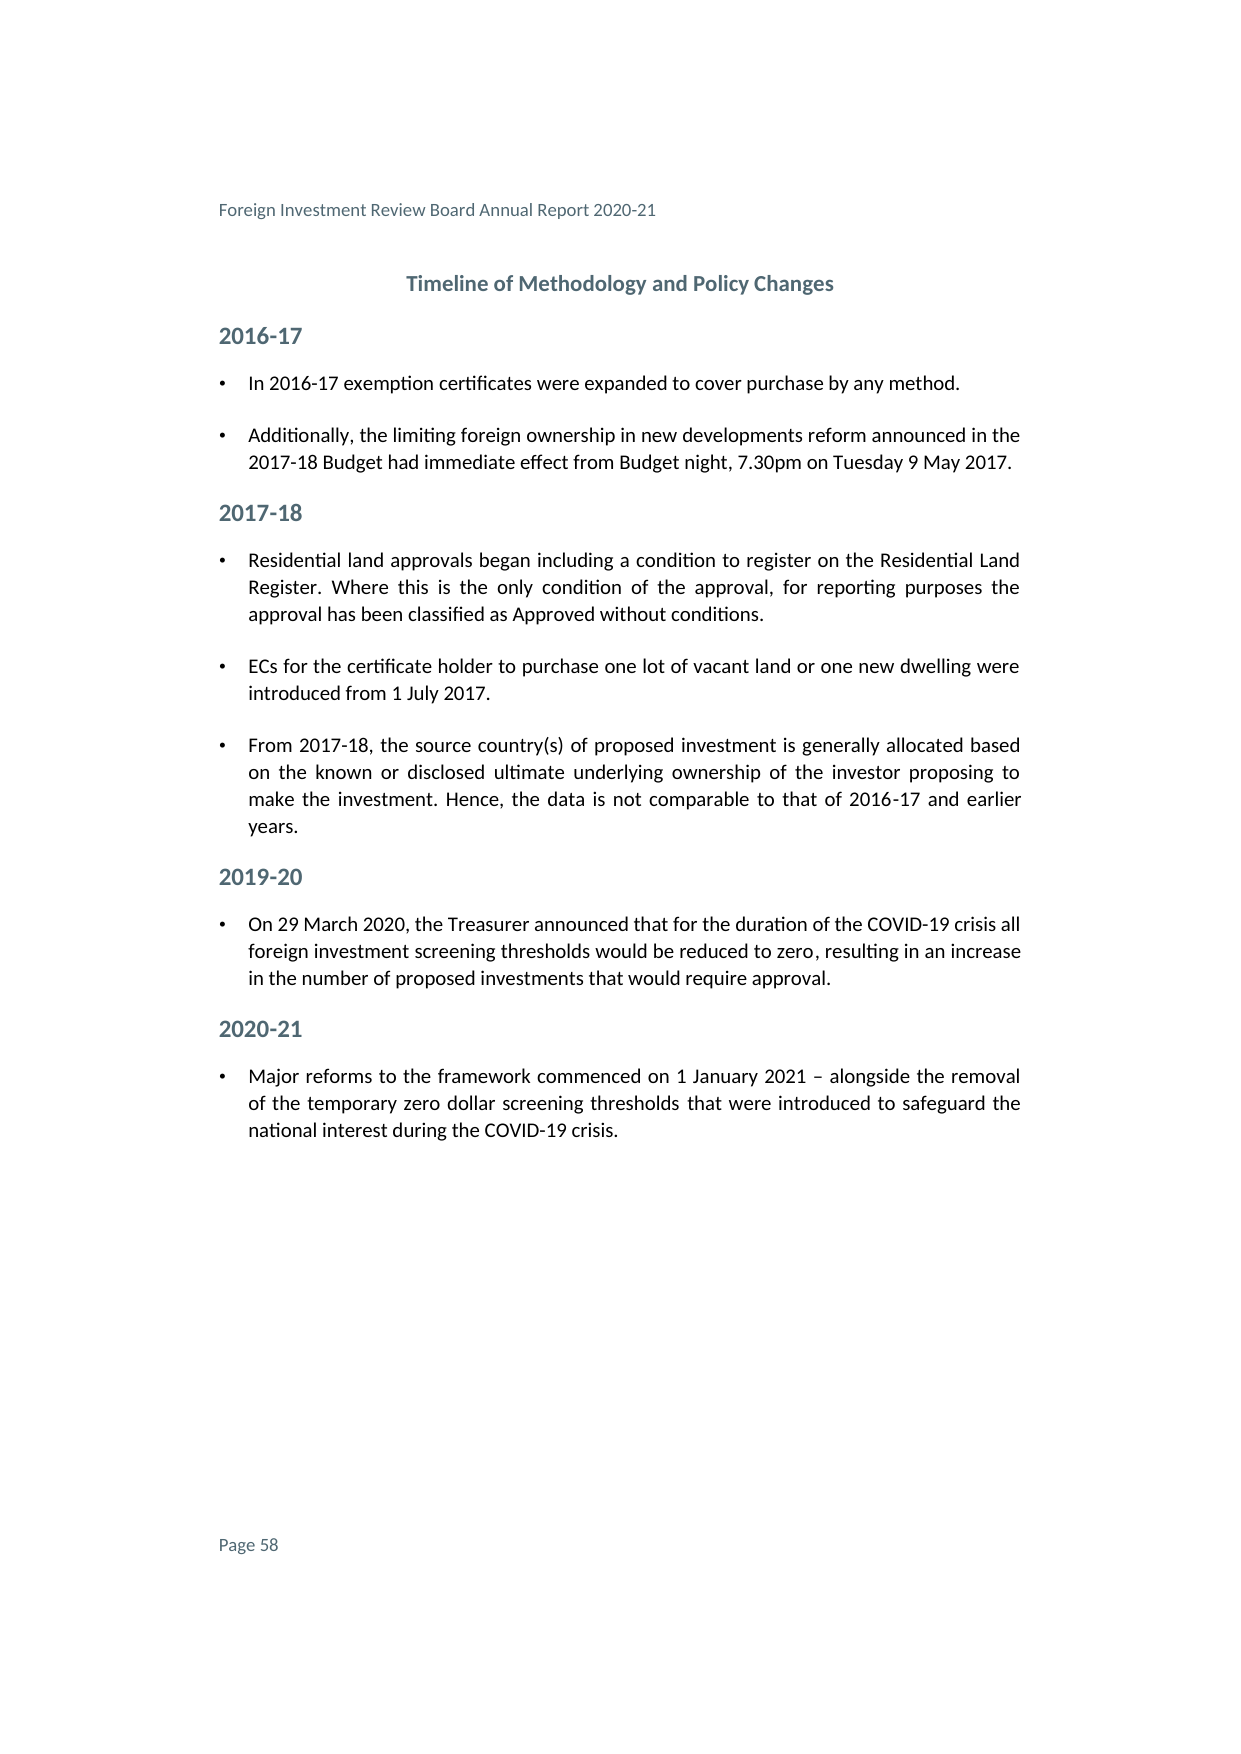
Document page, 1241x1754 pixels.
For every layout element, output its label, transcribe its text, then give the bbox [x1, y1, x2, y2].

text On 29 March 2020, the Treasurer announced that for the duration of the COVID-19 crisis all foreign investment screening thresholds would be reduced to zero, resulting in an increase in the number of proposed investments that would require approval. [218, 910, 1022, 991]
text Residential land approvals began including a condition to register on the Residential Land Register. Where this is the only condition of the approval, for reporting purposes the approval has been classified as Approved without conditions. [218, 545, 1022, 627]
subtitle 2019-20 [218, 864, 1022, 891]
subtitle 2020-21 [218, 1016, 1022, 1043]
subtitle 2016-17 [218, 322, 1022, 349]
subtitle 2017-18 [218, 499, 1022, 527]
text From 2017-18, the source country(s) of proposed investment is generally allocated based on the known or disclosed ultimate underlying ownership of the investor proposing to make the investment. Hence, the data is not comparable to that of 2016-17 and earlier years. [218, 731, 1022, 839]
subtitle Timeline of Methodology and Policy Changes [218, 269, 1022, 297]
text Additionally, the limiting foreign ownership in new developments reform announced in the 2017-18 Budget had immediate effect from Budget night, 7.30pm on Tuesday 9 May 2017. [218, 420, 1022, 474]
text ECs for the certificate holder to purchase one lot of vacant land or one new dwelling were introduced from 1 July 2017. [218, 652, 1022, 706]
text In 2016-17 exemption certificates were expanded to cover purchase by any method. [218, 368, 1022, 395]
text Major reforms to the framework commenced on 1 January 2021 – alongside the removal of the temporary zero dollar screening thresholds that were introduced to safeguard the national interest during the COVID-19 crisis. [218, 1062, 1022, 1143]
